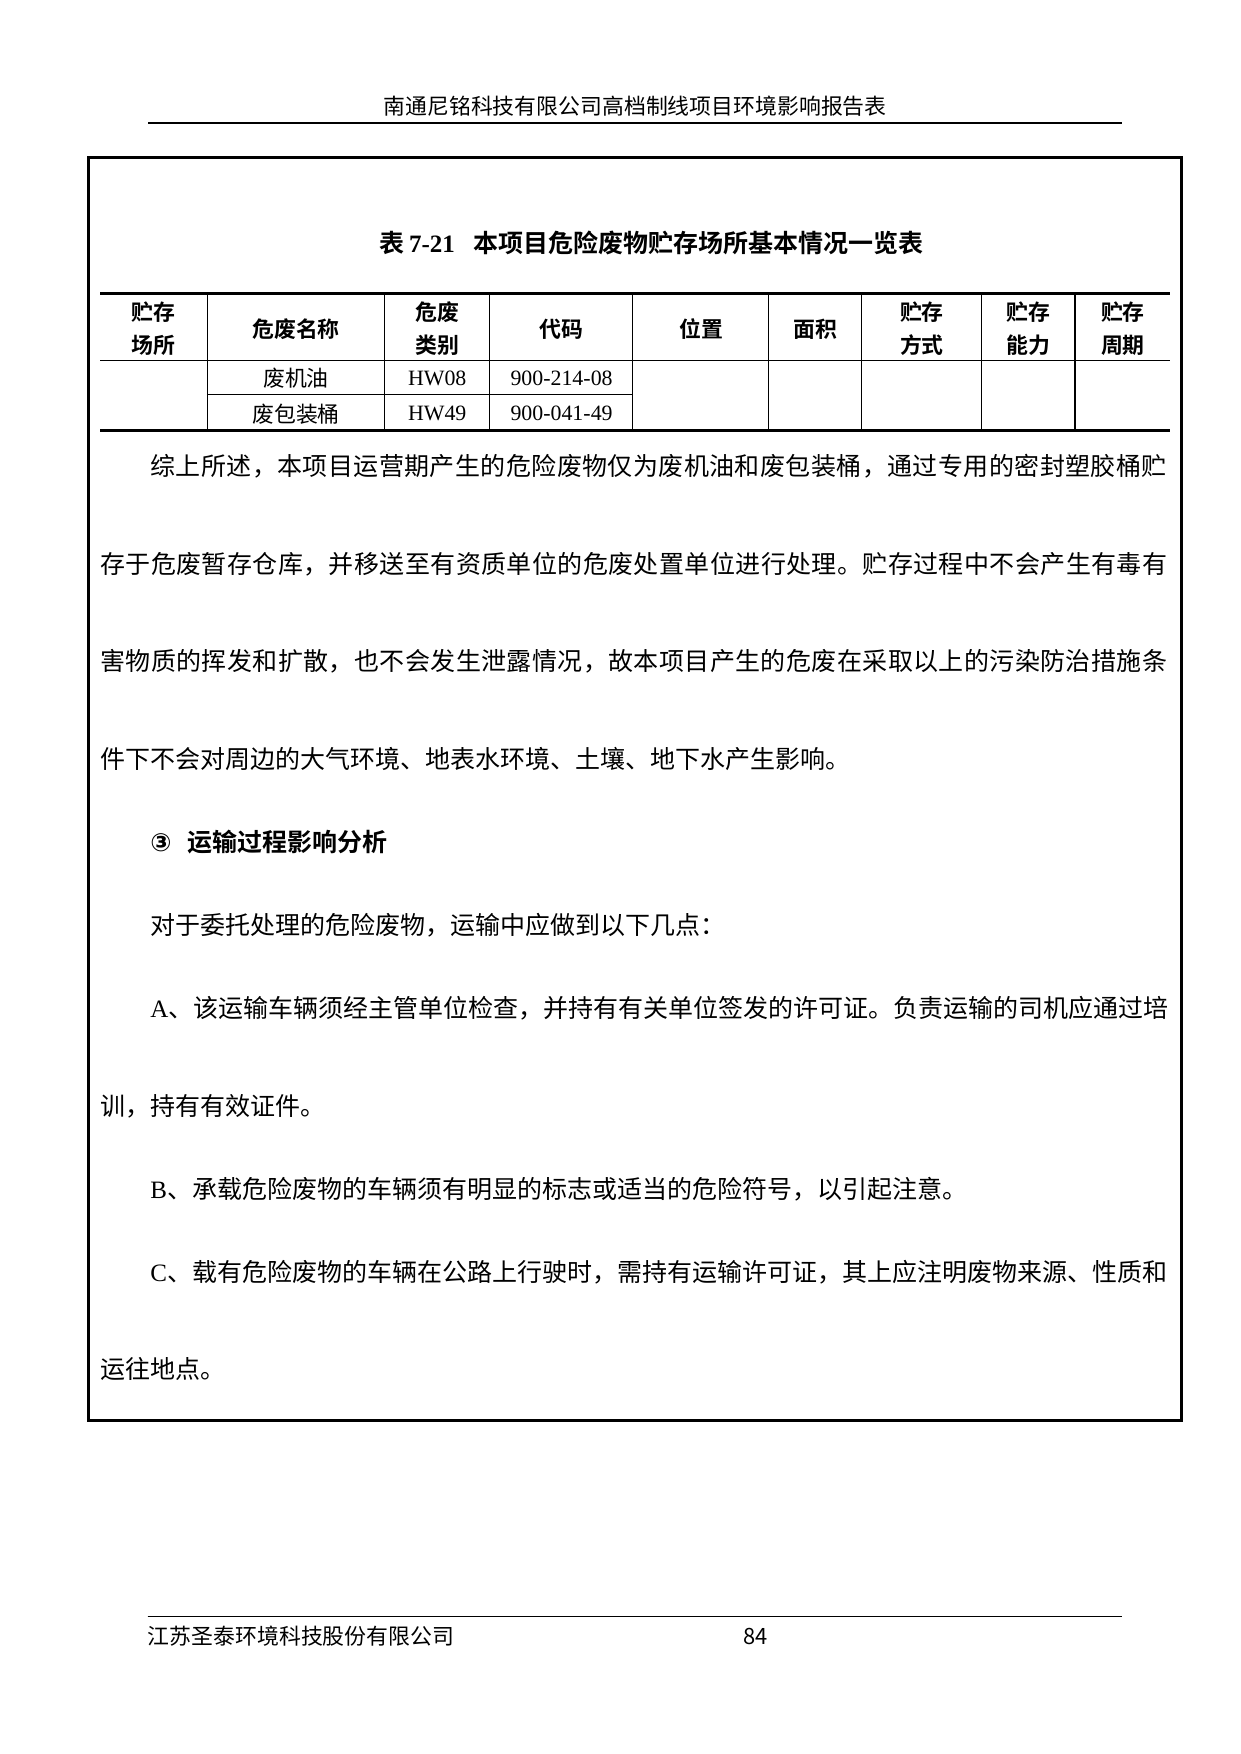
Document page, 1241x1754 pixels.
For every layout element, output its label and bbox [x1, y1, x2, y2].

table_cell [90, 159, 1180, 1418]
